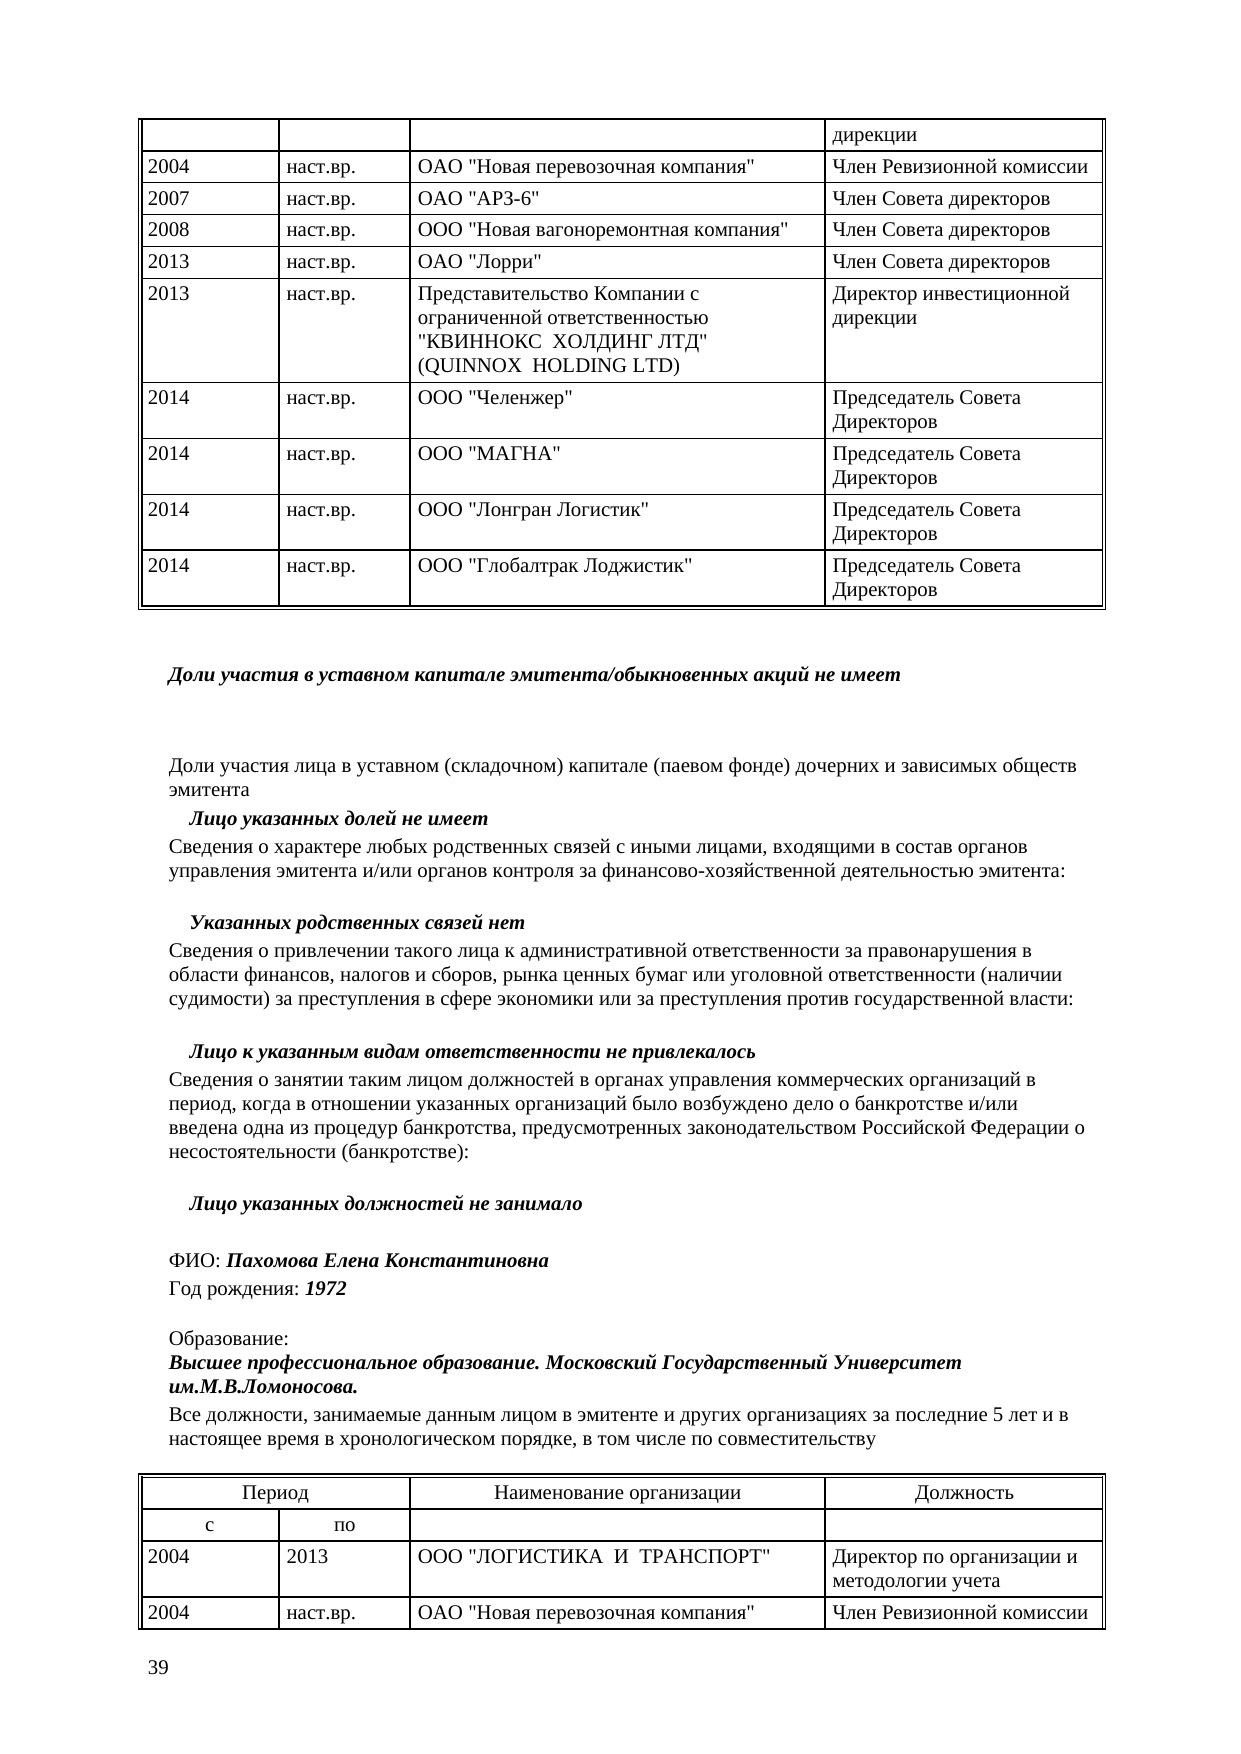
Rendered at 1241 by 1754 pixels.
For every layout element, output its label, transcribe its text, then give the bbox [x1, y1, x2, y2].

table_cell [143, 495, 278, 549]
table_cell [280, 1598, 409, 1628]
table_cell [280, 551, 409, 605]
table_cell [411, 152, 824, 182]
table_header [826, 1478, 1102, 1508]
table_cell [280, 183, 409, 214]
text Лицо к указанным видам ответственности не привлекалось [189, 1039, 1092, 1063]
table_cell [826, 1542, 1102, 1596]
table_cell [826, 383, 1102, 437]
text Сведения о привлечении такого лица к административной ответственности за правонарушения в области финансов, налогов и сборов, рынка ценных бумаг или уголовной ответственности (наличии судимости) за преступления в сфере экономики или за преступления против государственной власти: [168, 938, 1092, 1034]
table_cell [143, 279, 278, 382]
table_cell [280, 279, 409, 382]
text Все должности, занимаемые данным лицом в эмитенте и других организациях за последние 5 лет и в настоящее время в хронологическом порядке, в том числе по совместительству [168, 1402, 1092, 1450]
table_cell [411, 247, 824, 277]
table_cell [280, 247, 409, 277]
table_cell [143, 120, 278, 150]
subtitle Доли участия лица в уставном (складочном) капитале (паевом фонде) дочерних и зависимых обществ эмитента [168, 753, 1092, 801]
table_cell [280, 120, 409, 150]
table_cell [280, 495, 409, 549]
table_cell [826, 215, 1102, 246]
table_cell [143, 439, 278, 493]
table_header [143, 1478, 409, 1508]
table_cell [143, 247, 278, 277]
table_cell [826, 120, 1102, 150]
text Сведения о занятии таким лицом должностей в органах управления коммерческих организаций в период, когда в отношении указанных организаций было возбуждено дело о банкротстве и/или введена одна из процедур банкротства, предусмотренных законодательством Российской Федерации о несостоятельности (банкротстве): [168, 1067, 1092, 1187]
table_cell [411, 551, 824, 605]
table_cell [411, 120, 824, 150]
text ФИО: Пахомова Елена Константиновна [168, 1248, 1092, 1272]
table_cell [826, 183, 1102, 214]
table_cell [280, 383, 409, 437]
text Образование: Высшее профессиональное образование. Московский Государственный Университет им.М.В.Ломоносова. [168, 1326, 1092, 1398]
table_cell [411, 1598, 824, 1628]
text Год рождения: 1972 [168, 1276, 1092, 1300]
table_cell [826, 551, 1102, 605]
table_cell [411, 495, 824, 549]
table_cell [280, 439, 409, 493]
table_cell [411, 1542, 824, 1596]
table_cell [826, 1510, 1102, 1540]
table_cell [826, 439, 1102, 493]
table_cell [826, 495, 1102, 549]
text Лицо указанных долей не имеет [189, 805, 1092, 829]
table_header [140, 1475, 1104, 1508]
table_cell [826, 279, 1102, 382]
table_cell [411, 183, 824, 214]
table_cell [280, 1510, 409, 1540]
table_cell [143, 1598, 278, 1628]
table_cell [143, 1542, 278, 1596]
text Указанных родственных связей нет [189, 910, 1092, 934]
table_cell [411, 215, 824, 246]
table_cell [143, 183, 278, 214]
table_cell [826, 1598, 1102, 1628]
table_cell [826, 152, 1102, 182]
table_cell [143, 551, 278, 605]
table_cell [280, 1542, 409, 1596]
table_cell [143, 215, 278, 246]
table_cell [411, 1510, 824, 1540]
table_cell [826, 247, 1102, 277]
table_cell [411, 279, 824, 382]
text Лицо указанных должностей не занимало [189, 1191, 1092, 1215]
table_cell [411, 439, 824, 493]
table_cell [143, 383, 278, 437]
text Доли участия в уставном капитале эмитента/обыкновенных акций не имеет [168, 662, 1092, 686]
text Сведения о характере любых родственных связей с иными лицами, входящими в состав органов управления эмитента и/или органов контроля за финансово-хозяйственной деятельностью эмитента: [168, 834, 1092, 906]
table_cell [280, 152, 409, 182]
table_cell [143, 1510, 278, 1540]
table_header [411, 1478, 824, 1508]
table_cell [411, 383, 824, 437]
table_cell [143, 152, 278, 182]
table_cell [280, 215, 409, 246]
